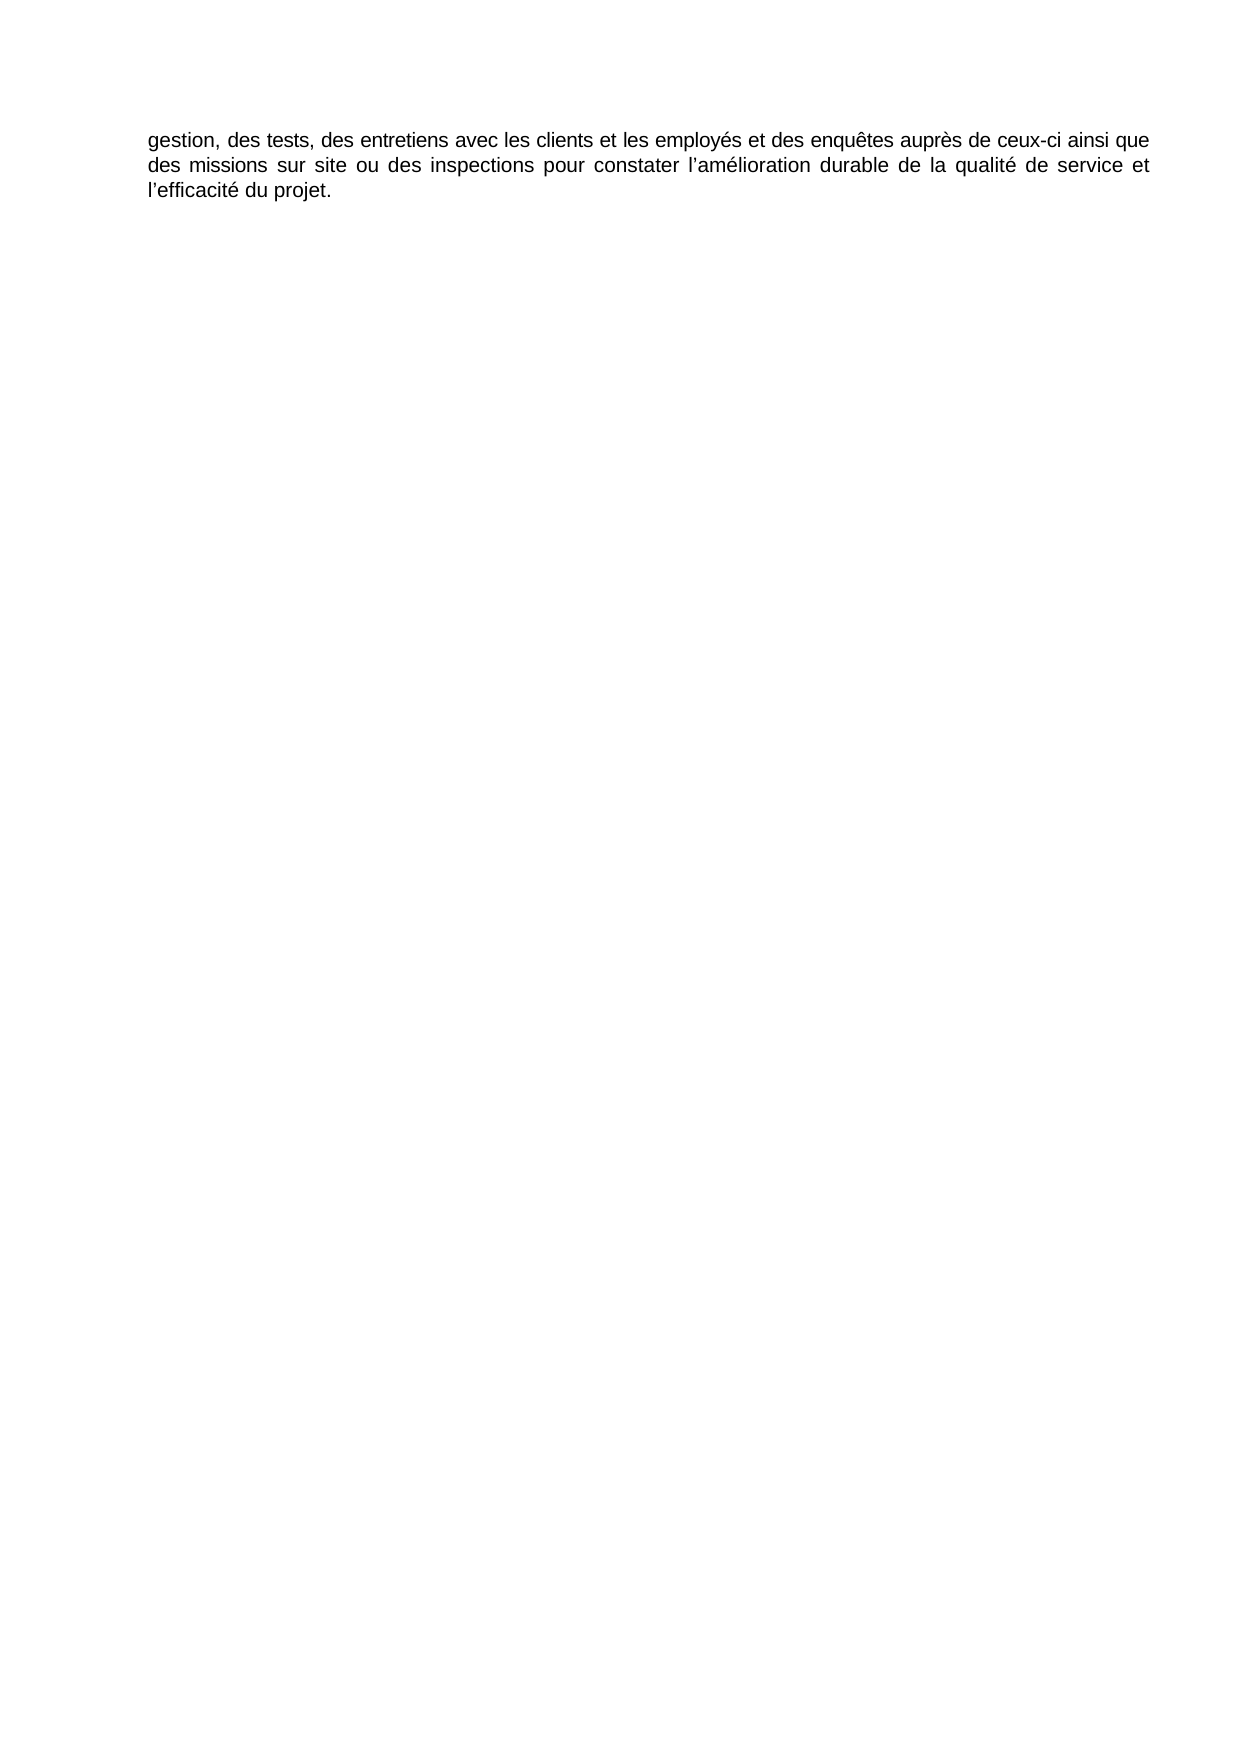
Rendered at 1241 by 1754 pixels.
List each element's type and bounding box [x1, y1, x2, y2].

list [148, 127, 1152, 202]
